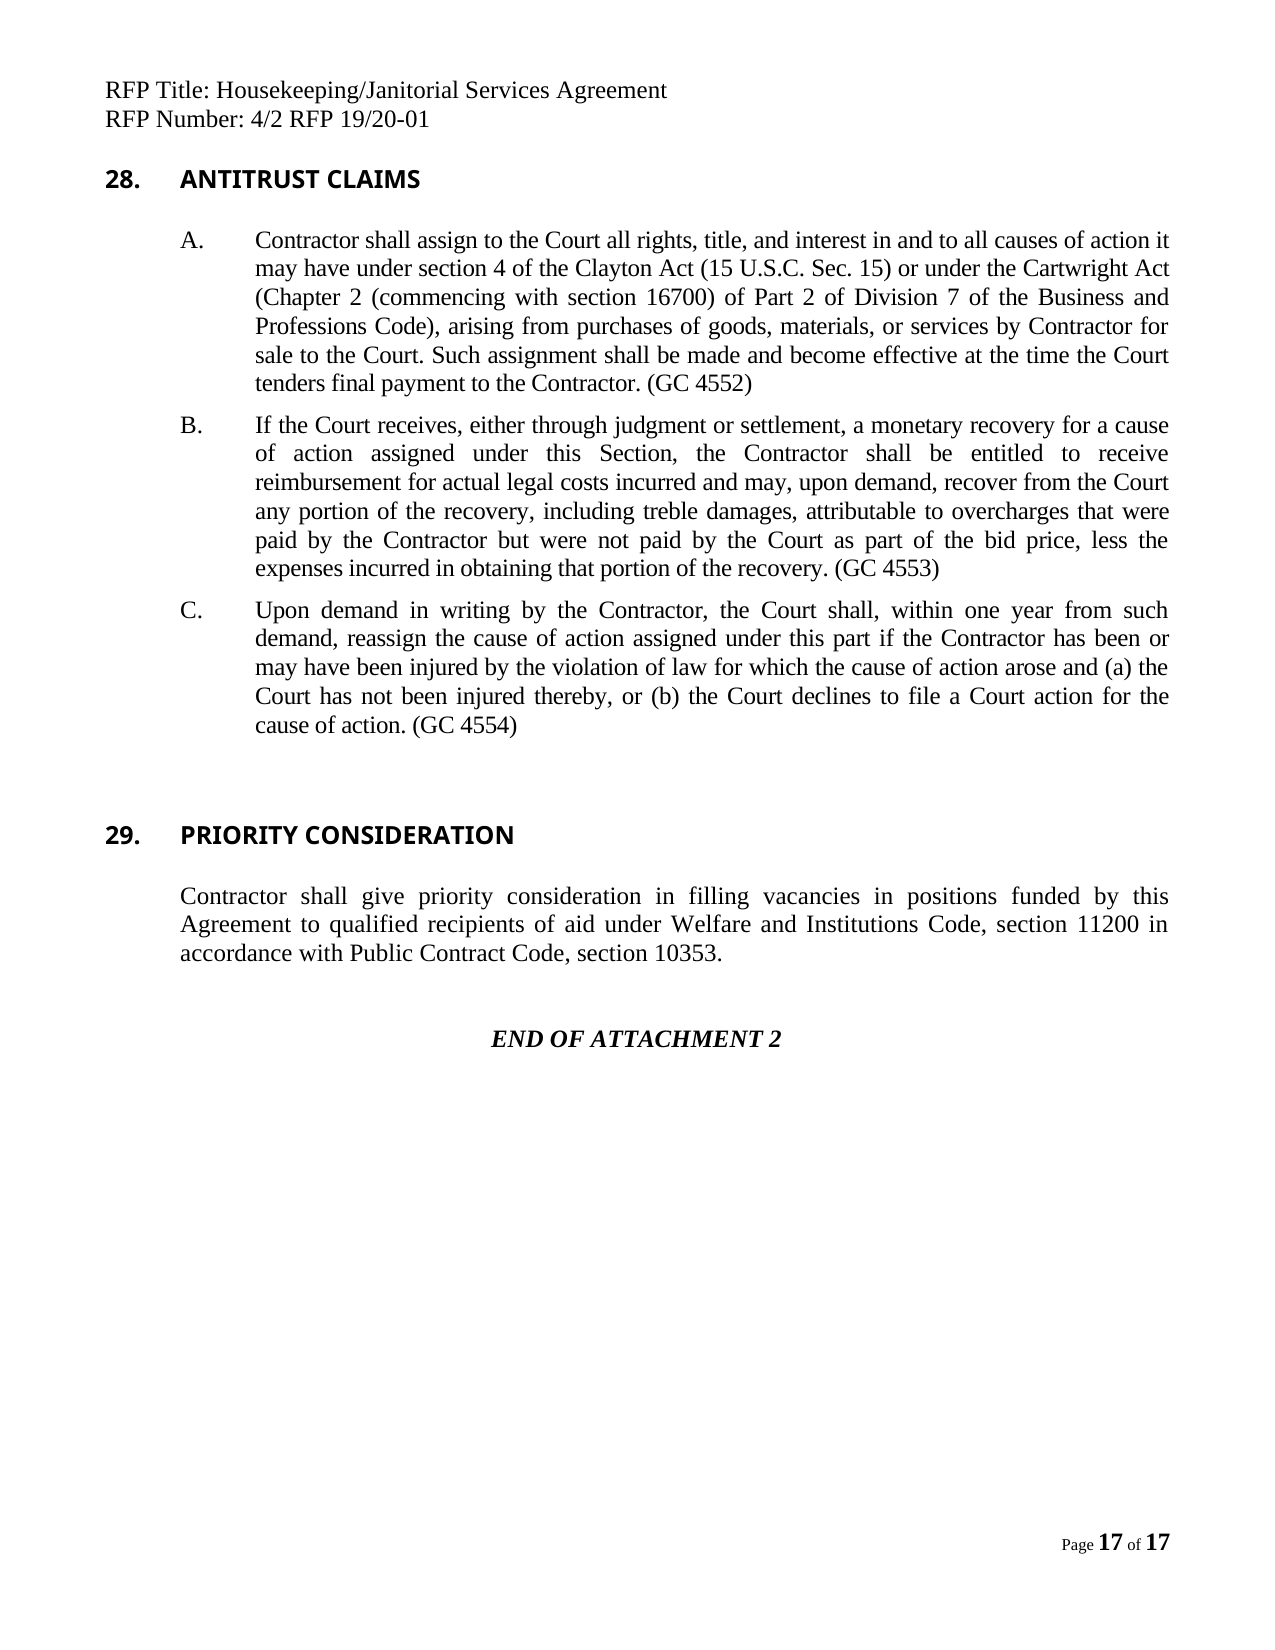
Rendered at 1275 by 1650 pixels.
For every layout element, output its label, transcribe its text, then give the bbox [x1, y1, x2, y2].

list Antitrust Claims [105, 161, 1170, 195]
list Upon demand in writing by the Contractor, the Court shall, within one year from such demand, reassign the cause of action assigned under this part if the Contractor has been or may have been injured by the violation of law for which the cause of action arose and (a) the Court has not been injured thereby, or (b) the Court declines to file a Court action for the cause of action. (GC 4554) [180, 595, 1170, 738]
list Priority consideration [105, 817, 1170, 851]
list If the Court receives, either through judgment or settlement, a monetary recovery for a cause of action assigned under this Section, the Contractor shall be entitled to receive reimbursement for actual legal costs incurred and may, upon demand, recover from the Court any portion of the recovery, including treble damages, attributable to overcharges that were paid by the Contractor but were not paid by the Court as part of the bid price, less the expenses incurred in obtaining that portion of the recovery. (GC 4553) [180, 410, 1170, 582]
list Contractor shall give priority consideration in filling vacancies in positions funded by this Agreement to qualified recipients of aid under Welfare and Institutions Code, section 11200 in accordance with Public Contract Code, section 10353. [180, 881, 1170, 967]
list Contractor shall assign to the Court all rights, title, and interest in and to all causes of action it may have under section 4 of the Clayton Act (15 U.S.C. Sec. 15) or under the Cartwright Act (Chapter 2 (commencing with section 16700) of Part 2 of Division 7 of the Business and Professions Code), arising from purchases of goods, materials, or services by Contractor for sale to the Court. Such assignment shall be made and become effective at the time the Court tenders final payment to the Contractor. (GC 4552) [180, 225, 1170, 397]
text END OF ATTACHMENT 2 [105, 1024, 1170, 1053]
